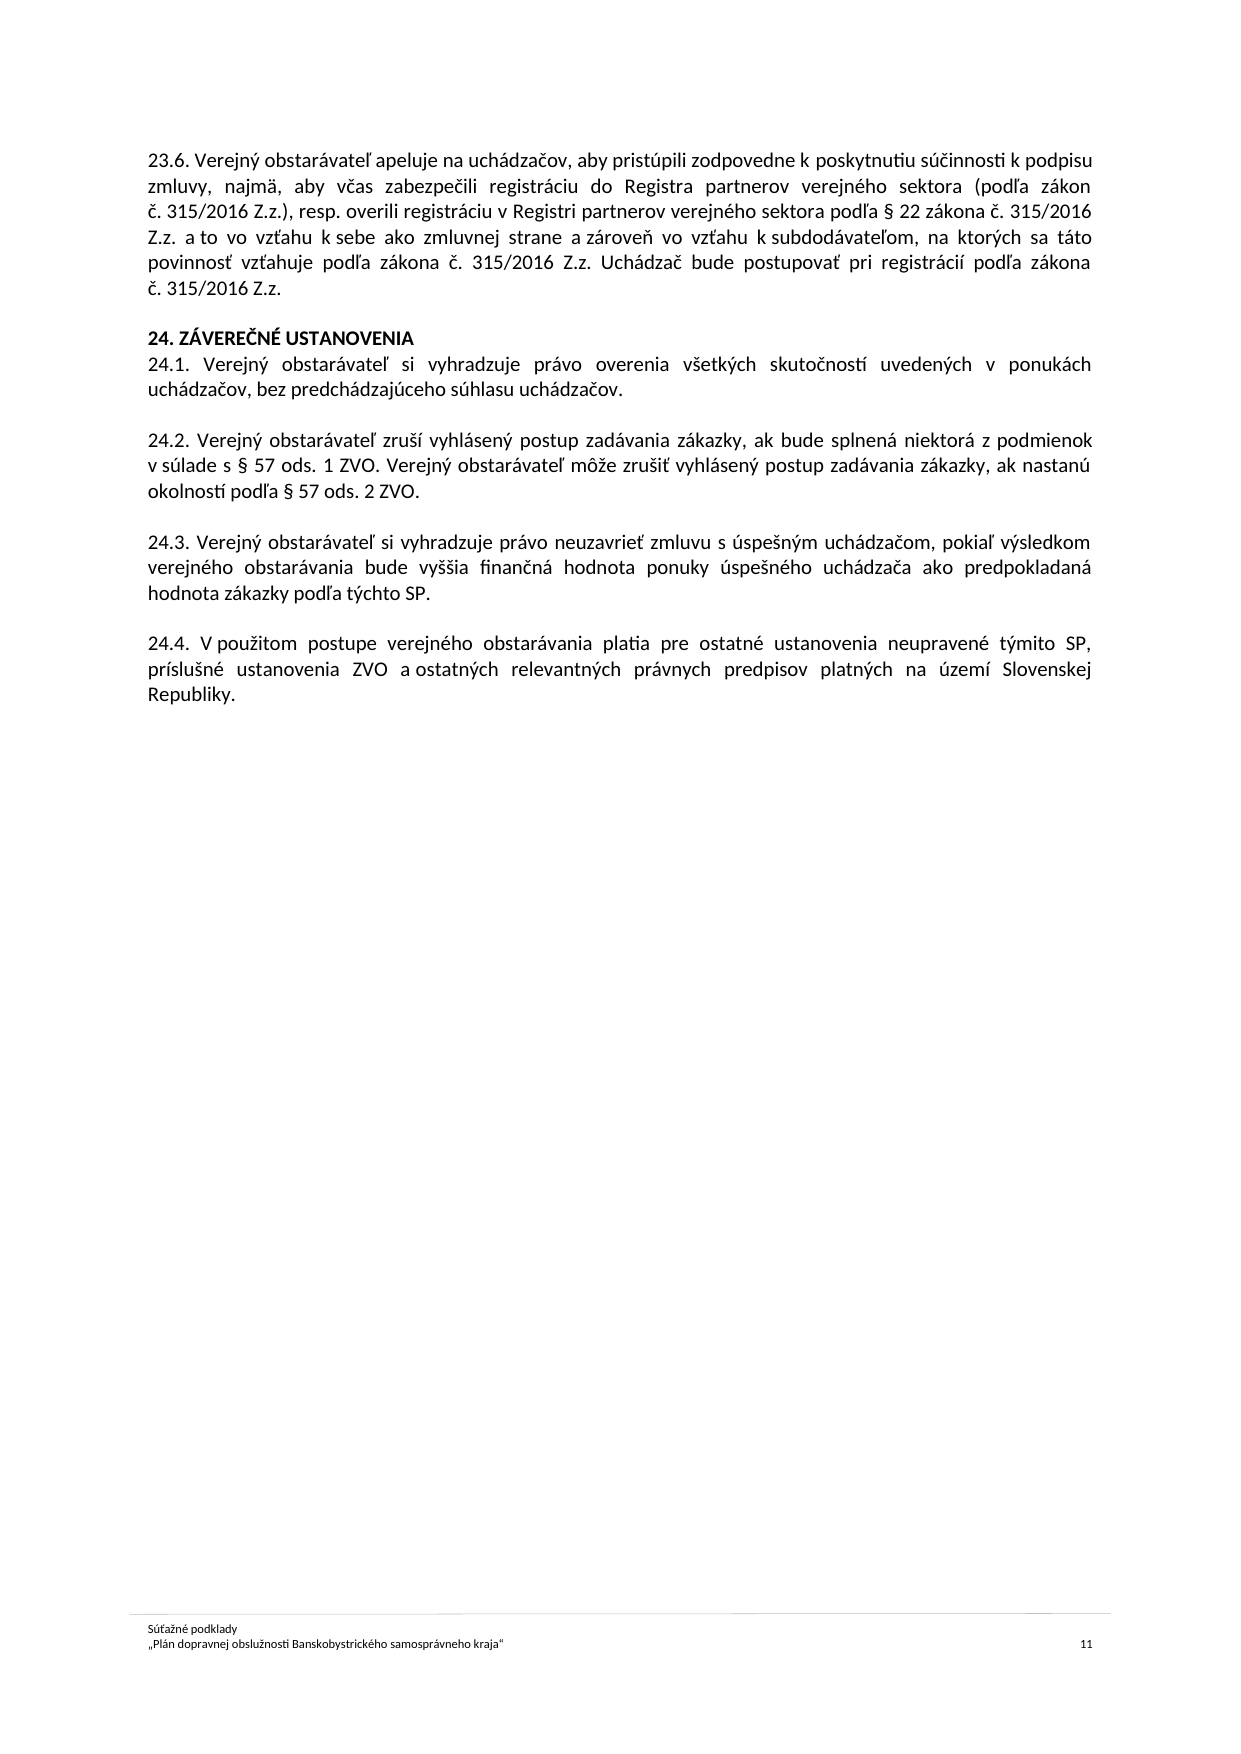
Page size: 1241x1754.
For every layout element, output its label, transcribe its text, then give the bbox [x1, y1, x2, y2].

text 24.2. Verejný obstarávateľ zruší vyhlásený postup zadávania zákazky, ak bude splnená niektorá z podmienok v súlade s § 57 ods. 1 ZVO. Verejný obstarávateľ môže zrušiť vyhlásený postup zadávania zákazky, ak nastanú okolností podľa § 57 ods. 2 ZVO. [148, 427, 1093, 503]
text 24. ZÁVEREČNÉ USTANOVENIA [148, 326, 1093, 351]
text 24.4. V použitom postupe verejného obstarávania platia pre ostatné ustanovenia neupravené týmito SP, príslušné ustanovenia ZVO a ostatných relevantných právnych predpisov platných na území Slovenskej Republiky. [148, 631, 1093, 707]
text 24.1. Verejný obstarávateľ si vyhradzuje právo overenia všetkých skutočností uvedených v ponukách uchádzačov, bez predchádzajúceho súhlasu uchádzačov. [148, 351, 1093, 402]
text 23.6. Verejný obstarávateľ apeluje na uchádzačov, aby pristúpili zodpovedne k poskytnutiu súčinnosti k podpisu zmluvy, najmä, aby včas zabezpečili registráciu do Registra partnerov verejného sektora (podľa zákon č. 315/2016 Z.z.), resp. overili registráciu v Registri partnerov verejného sektora podľa § 22 zákona č. 315/2016 Z.z. a to vo vzťahu k sebe ako zmluvnej strane a zároveň vo vzťahu k subdodávateľom, na ktorých sa táto povinnosť vzťahuje podľa zákona č. 315/2016 Z.z. Uchádzač bude postupovať pri registrácií podľa zákona č. 315/2016 Z.z. [148, 148, 1093, 300]
text 24.3. Verejný obstarávateľ si vyhradzuje právo neuzavrieť zmluvu s úspešným uchádzačom, pokiaľ výsledkom verejného obstarávania bude vyššia finančná hodnota ponuky úspešného uchádzača ako predpokladaná hodnota zákazky podľa týchto SP. [148, 529, 1093, 605]
